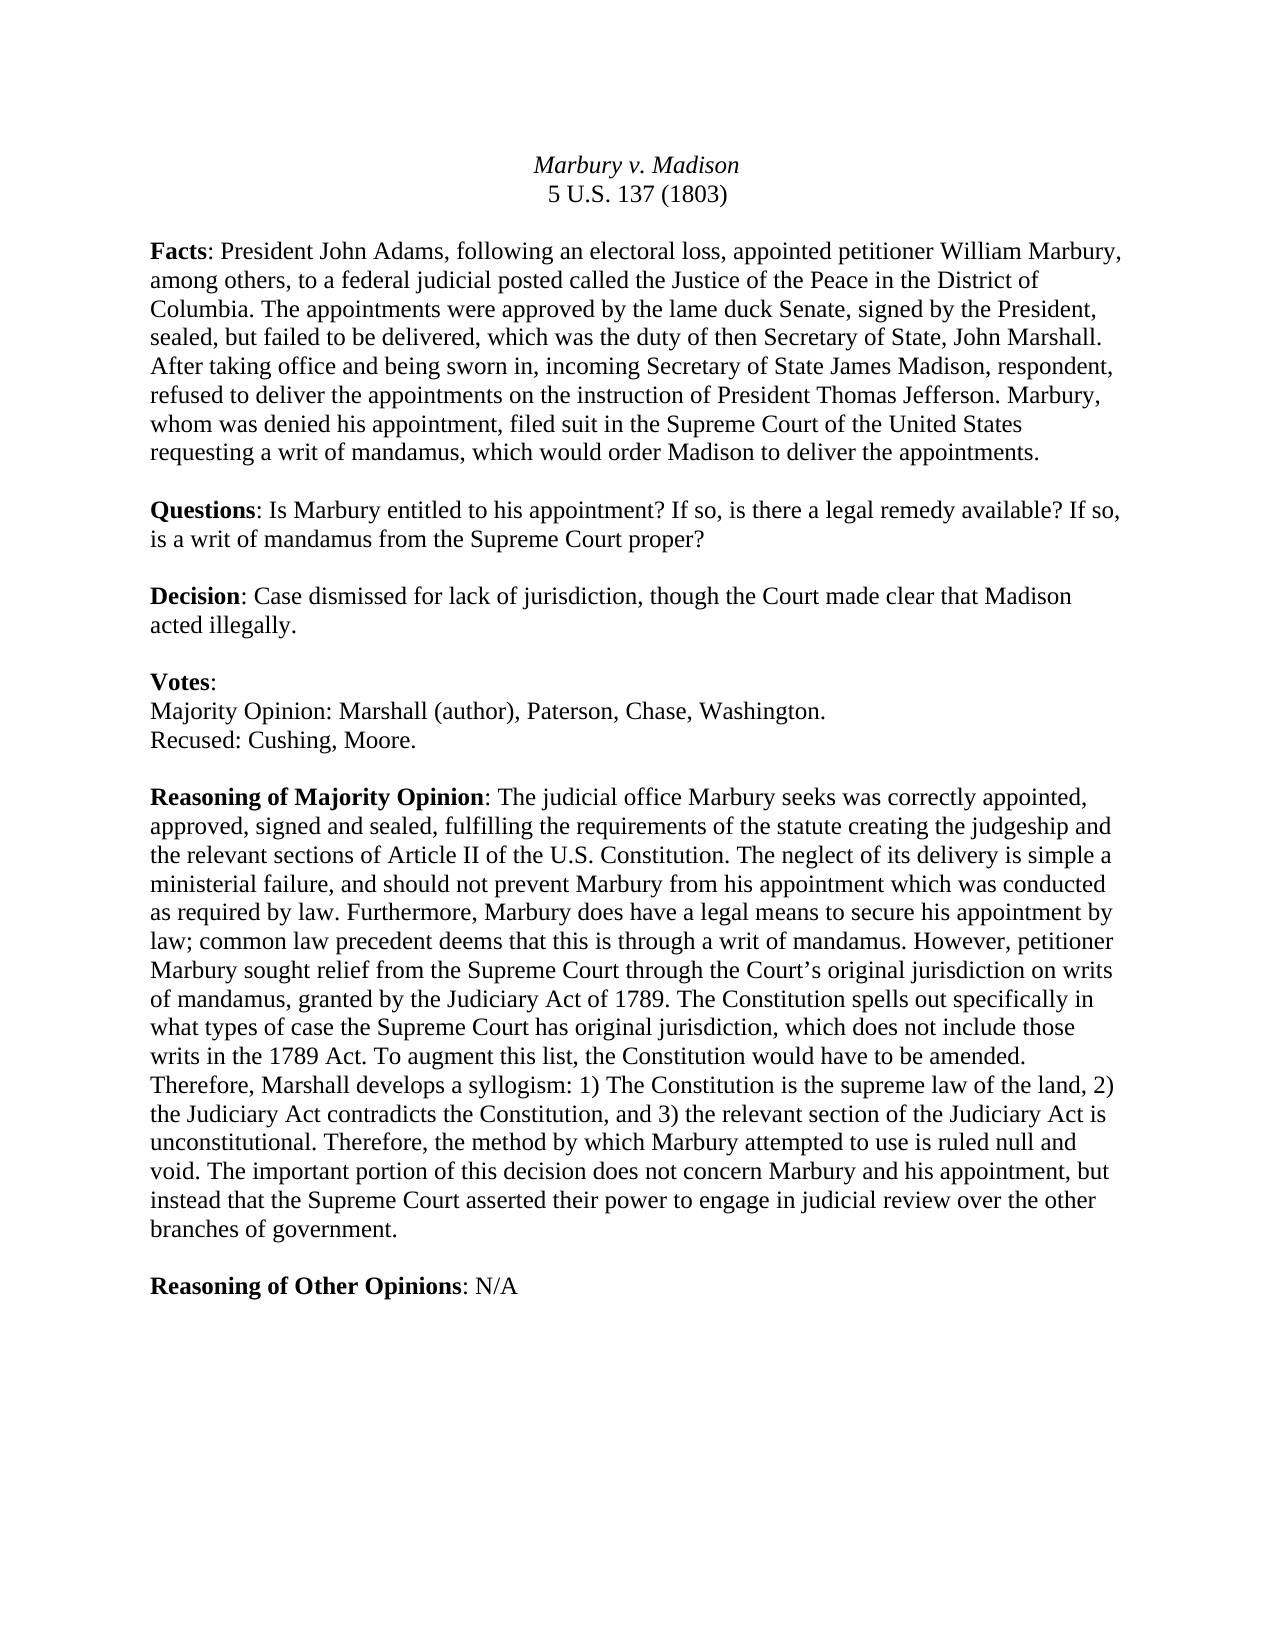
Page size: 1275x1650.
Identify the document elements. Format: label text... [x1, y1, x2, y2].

text Decision: Case dismissed for lack of jurisdiction, though the Court made clear that Madison acted illegally. [150, 581, 1125, 639]
text Votes: [150, 667, 1125, 696]
text Reasoning of Other Opinions: N/A [150, 1271, 1125, 1300]
text Reasoning of Majority Opinion: The judicial office Marbury seeks was correctly appointed, approved, signed and sealed, fulfilling the requirements of the statute creating the judgeship and the relevant sections of Article II of the U.S. Constitution. The neglect of its delivery is simple a ministerial failure, and should not prevent Marbury from his appointment which was conducted as required by law. Furthermore, Marbury does have a legal means to secure his appointment by law; common law precedent deems that this is through a writ of mandamus. However, petitioner Marbury sought relief from the Supreme Court through the Court’s original jurisdiction on writs of mandamus, granted by the Judiciary Act of 1789. The Constitution spells out specifically in what types of case the Supreme Court has original jurisdiction, which does not include those writs in the 1789 Act. To augment this list, the Constitution would have to be amended. Therefore, Marshall develops a syllogism: 1) The Constitution is the supreme law of the land, 2) the Judiciary Act contradicts the Constitution, and 3) the relevant section of the Judiciary Act is unconstitutional. Therefore, the method by which Marbury attempted to use is ruled null and void. The important portion of this decision does not concern Marbury and his appointment, but instead that the Supreme Court asserted their power to engage in judicial review over the other branches of government. [150, 782, 1125, 1242]
text Facts: President John Adams, following an electoral loss, appointed petitioner William Marbury, among others, to a federal judicial posted called the Justice of the Peace in the District of Columbia. The appointments were approved by the lame duck Senate, signed by the President, sealed, but failed to be delivered, which was the duty of then Secretary of State, John Marshall. After taking office and being sworn in, incoming Secretary of State James Madison, respondent, refused to deliver the appointments on the instruction of President Thomas Jefferson. Marbury, whom was denied his appointment, filed suit in the Supreme Court of the United States requesting a writ of mandamus, which would order Madison to deliver the appointments. [150, 236, 1125, 466]
text Marbury v. Madison [150, 150, 1125, 179]
text Majority Opinion: Marshall (author), Paterson, Chase, Washington. [150, 696, 1125, 725]
text Questions: Is Marbury entitled to his appointment? If so, is there a legal remedy available? If so, is a writ of mandamus from the Supreme Court proper? [150, 495, 1125, 552]
text 5 U.S. 137 (1803) [150, 179, 1125, 207]
text Recused: Cushing, Moore. [150, 725, 1125, 754]
